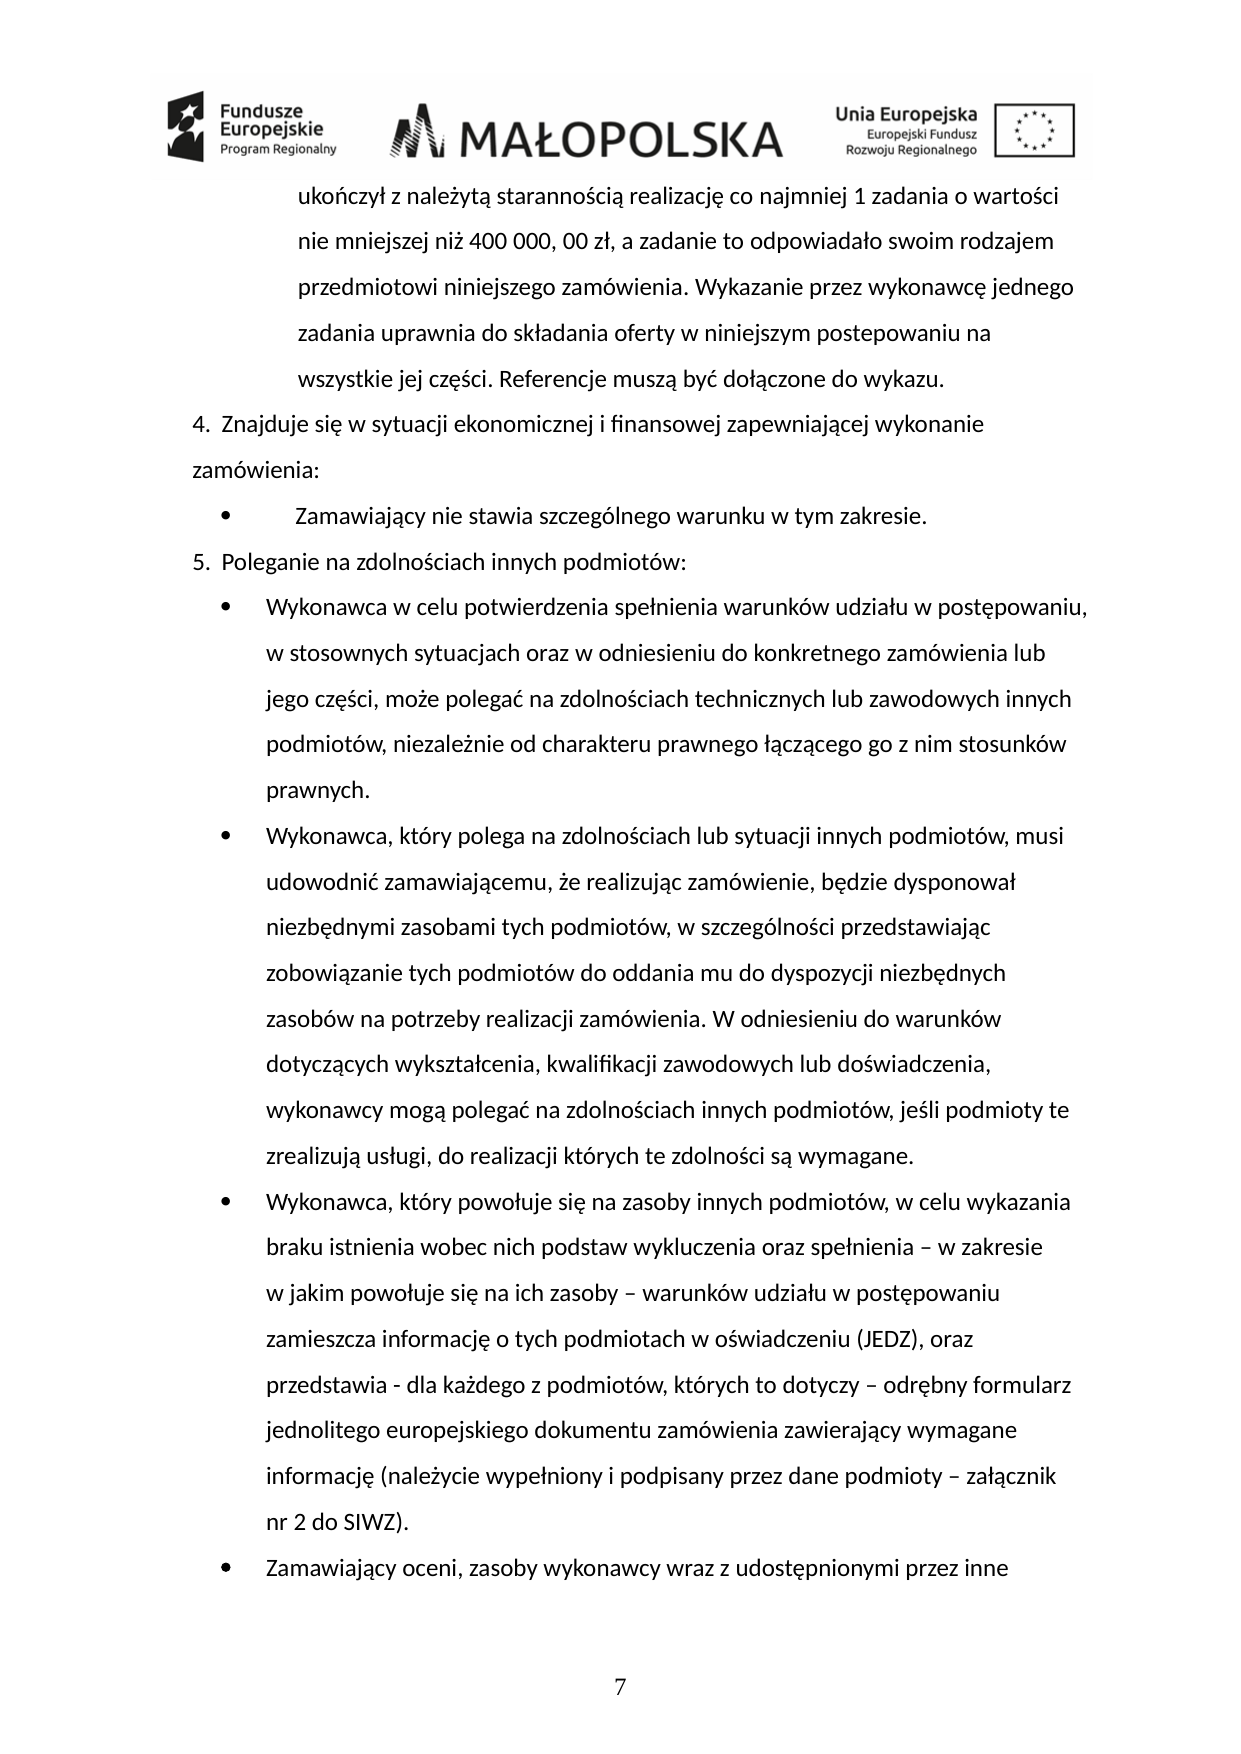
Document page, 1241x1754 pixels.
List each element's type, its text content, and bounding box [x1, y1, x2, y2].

list Znajduje się w sytuacji ekonomicznej i finansowej zapewniającej wykonanie zamówienia: [192, 408, 1093, 485]
list Poleganie na zdolnościach innych podmiotów: [192, 546, 1093, 576]
list Wykonawca, który polega na zdolnościach lub sytuacji innych podmiotów, musi udowodnić zamawiającemu, że realizując zamówienie, będzie dysponował niezbędnymi zasobami tych podmiotów, w szczególności przedstawiając zobowiązanie tych podmiotów do oddania mu do dyspozycji niezbędnych zasobów na potrzeby realizacji zamówienia. W odniesieniu do warunków dotyczących wykształcenia, kwalifikacji zawodowych lub doświadczenia, wykonawcy mogą polegać na zdolnościach innych podmiotów, jeśli podmioty te zrealizują usługi, do realizacji których te zdolności są wymagane. [221, 820, 1093, 1171]
picture [150, 73, 1093, 180]
list Wykonawca w celu potwierdzenia spełnienia warunków udziału w postępowaniu, w stosownych sytuacjach oraz w odniesieniu do konkretnego zamówienia lub jego części, może polegać na zdolnościach technicznych lub zawodowych innych podmiotów, niezależnie od charakteru prawnego łączącego go z nim stosunków prawnych. [221, 591, 1093, 805]
list Zamawiający nie stawia szczególnego warunku w tym zakresie. [221, 500, 1093, 530]
list Wykonawca, który powołuje się na zasoby innych podmiotów, w celu wykazania braku istnienia wobec nich podstaw wykluczenia oraz spełnienia – w zakresie w jakim powołuje się na ich zasoby – warunków udziału w postępowaniu zamieszcza informację o tych podmiotach w oświadczeniu (JEDZ), oraz przedstawia - dla każdego z podmiotów, których to dotyczy – odrębny formularz jednolitego europejskiego dokumentu zamówienia zawierający wymagane informację (należycie wypełniony i podpisany przez dane podmioty – załącznik nr 2 do SIWZ). [221, 1186, 1093, 1536]
